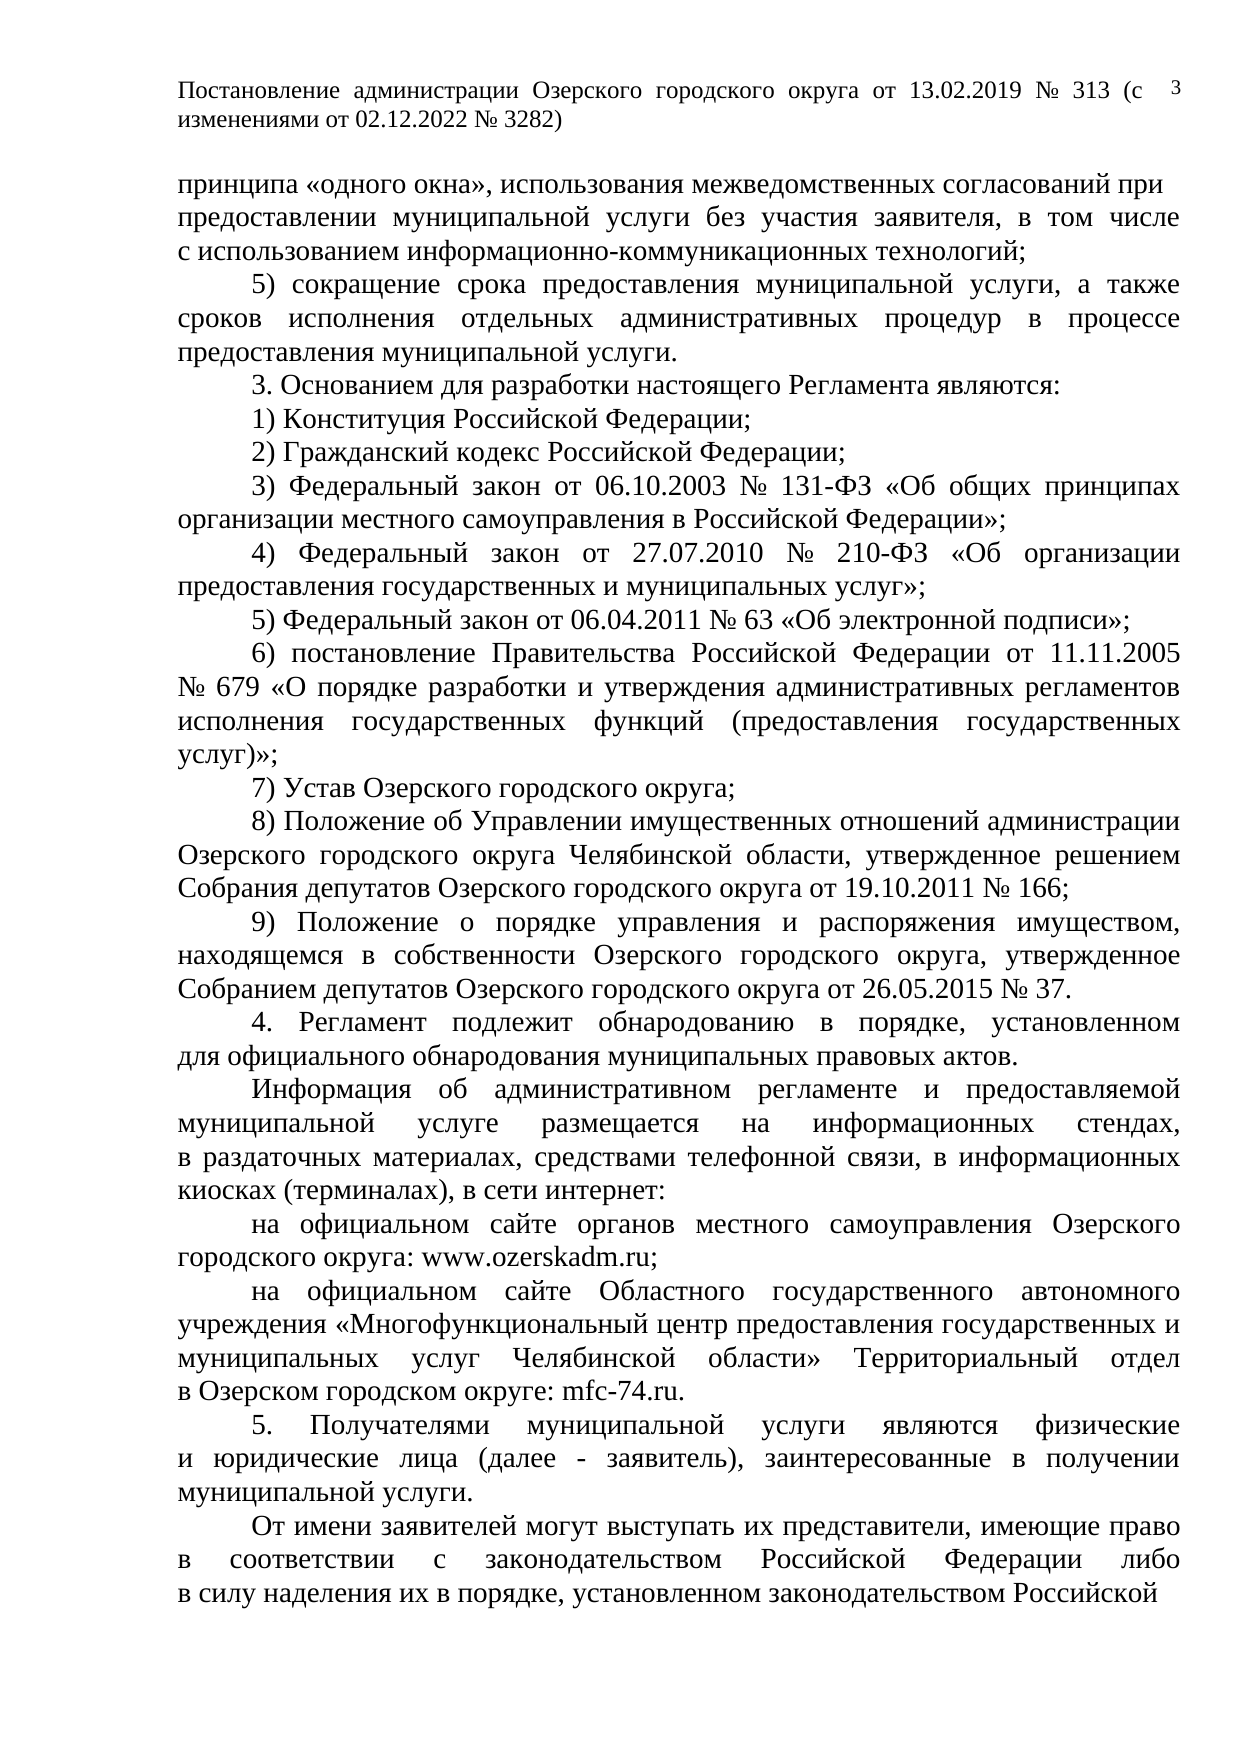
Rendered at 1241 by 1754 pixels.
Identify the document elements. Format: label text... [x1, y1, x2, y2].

text 3. Основанием для разработки настоящего Регламента являются: [177, 367, 1181, 401]
text 5) сокращение срока предоставления муниципальной услуги, а также сроков исполнения отдельных административных процедур в процессе предоставления муниципальной услуги. [177, 267, 1181, 367]
text От имени заявителей могут выступать их представители, имеющие право в соответствии с законодательством Российской Федерации либо в силу наделения их в порядке, установленном законодательством Российской [177, 1508, 1181, 1608]
text 4. Регламент подлежит обнародованию в порядке, установленном для официального обнародования муниципальных правовых актов. [177, 1004, 1181, 1072]
text Информация об административном регламенте и предоставляемой муниципальной услуге размещается на информационных стендах, в раздаточных материалах, средствами телефонной связи, в информационных киосках (терминалах), в сети интернет: [177, 1072, 1181, 1206]
text предоставлении муниципальной услуги без участия заявителя, в том числе с использованием информационно-коммуникационных технологий; [177, 199, 1181, 267]
text 5. Получателями муниципальной услуги являются физические и юридические лица (далее - заявитель), заинтересованные в получении муниципальной услуги. [177, 1407, 1181, 1508]
text на официальном сайте Областного государственного автономного учреждения «Многофункциональный центр предоставления государственных и муниципальных услуг Челябинской области» Территориальный отдел в Озерском городском округе: mfc-74.ru. [177, 1273, 1181, 1407]
text 9) Положение о порядке управления и распоряжения имуществом, находящемся в собственности Озерского городского округа, утвержденное Собранием депутатов Озерского городского округа от 26.05.2015 № 37. [177, 904, 1181, 1004]
text 3) Федеральный закон от 06.10.2003 № 131-ФЗ «Об общих принципах организации местного самоуправления в Российской Федерации»; [177, 468, 1181, 535]
text 5) Федеральный закон от 06.04.2011 № 63 «Об электронной подписи»; [177, 602, 1181, 636]
text 2) Гражданский кодекс Российской Федерации; [177, 434, 1181, 468]
text 4) Федеральный закон от 27.07.2010 № 210-ФЗ «Об организации предоставления государственных и муниципальных услуг»; [177, 535, 1181, 602]
text 7) Устав Озерского городского округа; [177, 770, 1181, 803]
text на официальном сайте органов местного самоуправления Озерского городского округа: www.ozerskadm.ru; [177, 1206, 1181, 1273]
text 8) Положение об Управлении имущественных отношений администрации Озерского городского округа Челябинской области, утвержденное решением Собрания депутатов Озерского городского округа от 19.10.2011 № 166; [177, 803, 1181, 904]
text 6) постановление Правительства Российской Федерации от 11.11.2005 № 679 «О порядке разработки и утверждения административных регламентов исполнения государственных функций (предоставления государственных услуг)»; [177, 636, 1181, 770]
text 1) Конституция Российской Федерации; [177, 401, 1181, 434]
text принципа «одного окна», использования межведомственных согласований при [177, 166, 1181, 199]
